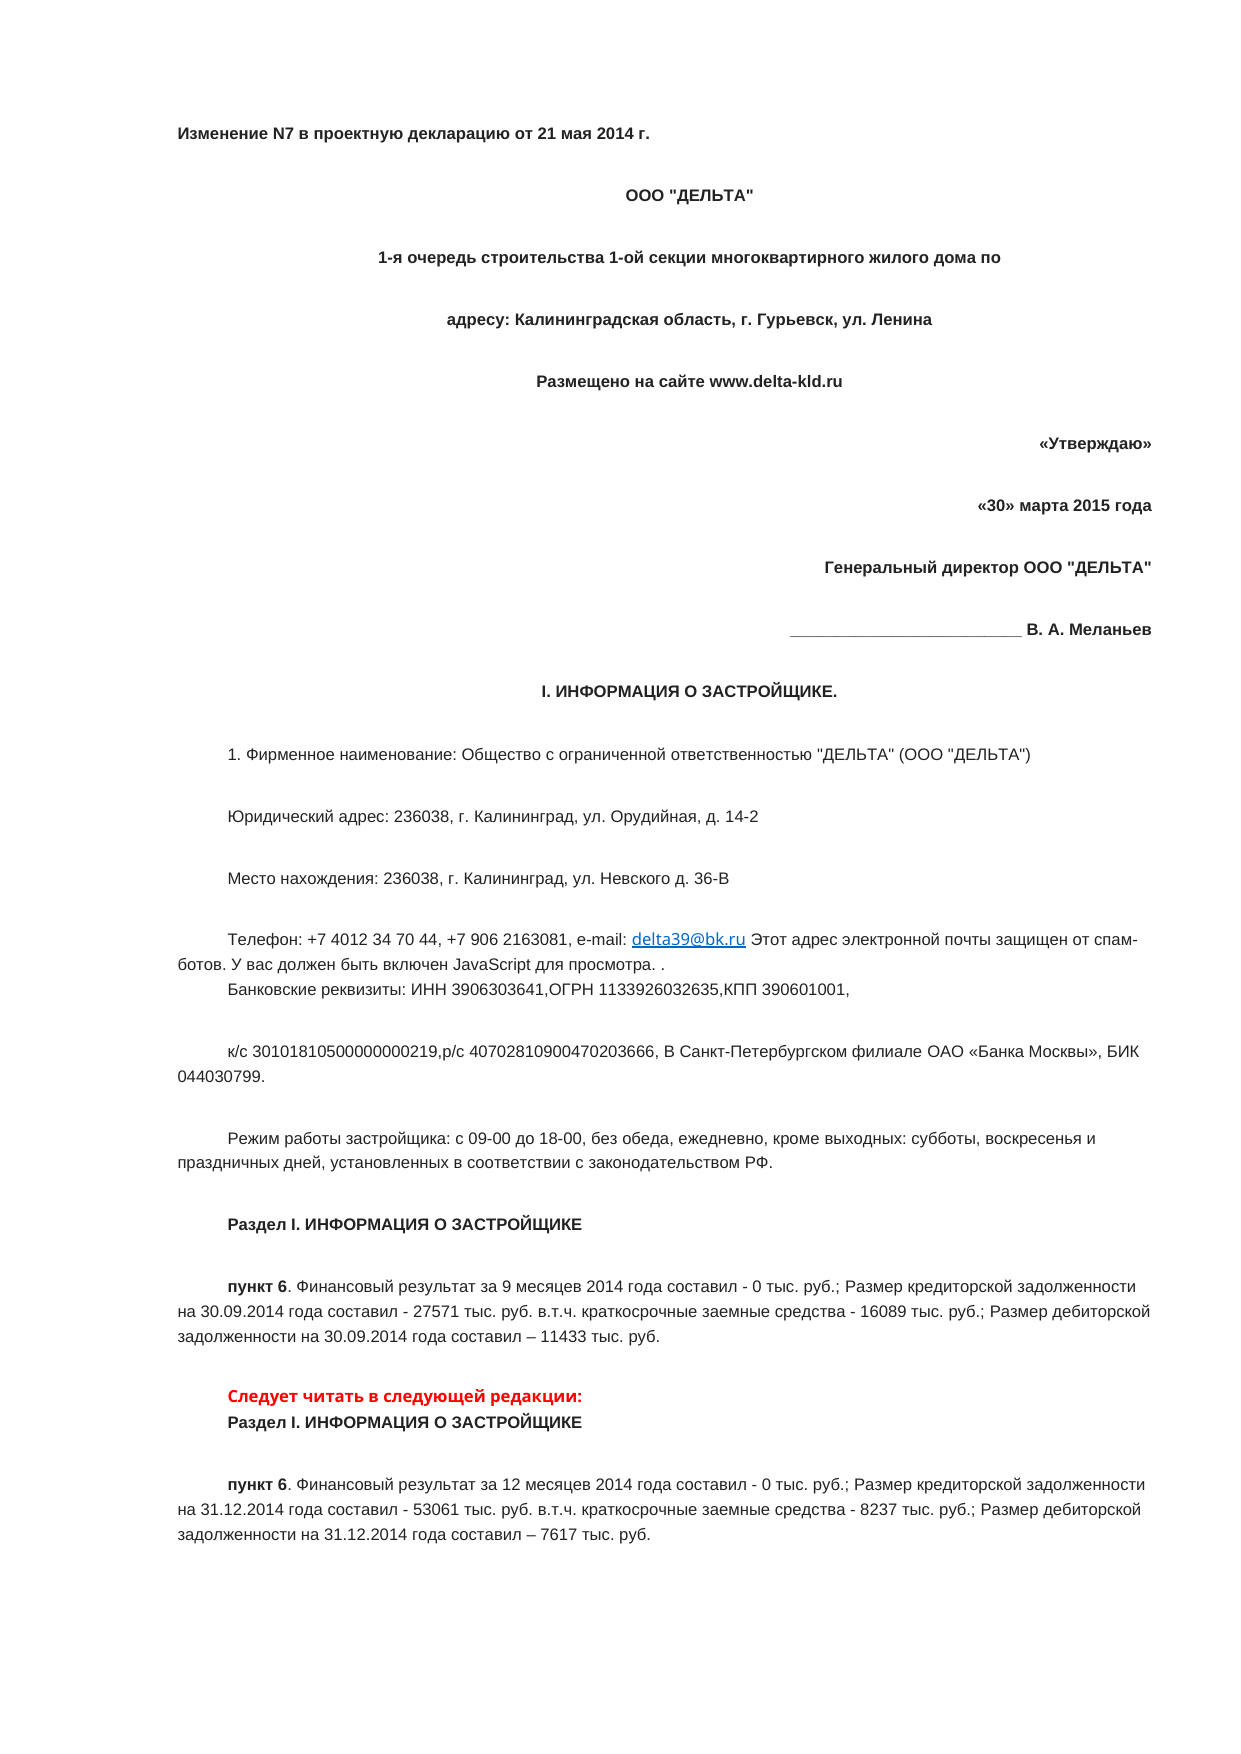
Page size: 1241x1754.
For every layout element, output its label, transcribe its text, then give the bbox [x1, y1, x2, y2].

text 1. Фирменное наименование: Общество с ограниченной ответственностью "ДЕЛЬТА" (ООО "ДЕЛЬТА") [177, 739, 1152, 763]
text адресу: Калининградская область, г. Гурьевск, ул. Ленина [177, 304, 1152, 329]
text I. ИНФОРМАЦИЯ О ЗАСТРОЙЩИКЕ. [177, 677, 1152, 701]
text к/с 30101810500000000219,р/с 40702810900470203666, В Санкт-Петербургском филиале ОАО «Банка Москвы», БИК 044030799. [177, 1036, 1152, 1086]
text _________________________ В. А. Меланьев [177, 615, 1152, 639]
text Изменение N7 в проектную декларацию от 21 мая 2014 г. [177, 118, 1152, 143]
text «Утверждаю» [177, 428, 1152, 453]
text Генеральный директор ООО "ДЕЛЬТА" [177, 553, 1152, 577]
text 1-я очередь строительства 1-ой секции многоквартирного жилого дома по [177, 242, 1152, 267]
text пункт 6. Финансовый результат за 12 месяцев 2014 года составил - 0 тыс. руб.; Размер кредиторской задолженности на 31.12.2014 года составил - 53061 тыс. руб. в.т.ч. краткосрочные заемные средства - 8237 тыс. руб.; Размер дебиторской задолженности на 31.12.2014 года составил – 7617 тыс. руб. [177, 1470, 1152, 1543]
text Следует читать в следующей редакции: [177, 1383, 1152, 1408]
text Банковские реквизиты: ИНН 3906303641,ОГРН 1133926032635,КПП 390601001, [177, 974, 1152, 999]
text ООО "ДЕЛЬТА" [177, 180, 1152, 205]
text Юридический адрес: 236038, г. Калининград, ул. Орудийная, д. 14-2 [177, 801, 1152, 826]
text Раздел I. ИНФОРМАЦИЯ О ЗАСТРОЙЩИКЕ [177, 1408, 1152, 1432]
text Размещено на сайте www.delta-kld.ru [177, 366, 1152, 391]
text Место нахождения: 236038, г. Калининград, ул. Невского д. 36-В [177, 863, 1152, 888]
text «30» марта 2015 года [177, 491, 1152, 515]
text Режим работы застройщика: с 09-00 до 18-00, без обеда, ежедневно, кроме выходных: субботы, воскресенья и праздничных дней, установленных в соответствии с законодательством РФ. [177, 1123, 1152, 1172]
text Раздел I. ИНФОРМАЦИЯ О ЗАСТРОЙЩИКЕ [177, 1210, 1152, 1234]
text пункт 6. Финансовый результат за 9 месяцев 2014 года составил - 0 тыс. руб.; Размер кредиторской задолженности на 30.09.2014 года составил - 27571 тыс. руб. в.т.ч. краткосрочные заемные средства - 16089 тыс. руб.; Размер дебиторской задолженности на 30.09.2014 года составил – 11433 тыс. руб. [177, 1272, 1152, 1346]
text Телефон: +7 4012 34 70 44, +7 906 2163081, e-mail: delta39@bk.ru Этот адрес электронной почты защищен от спам-ботов. У вас должен быть включен JavaScript для просмотра. . [177, 925, 1152, 974]
